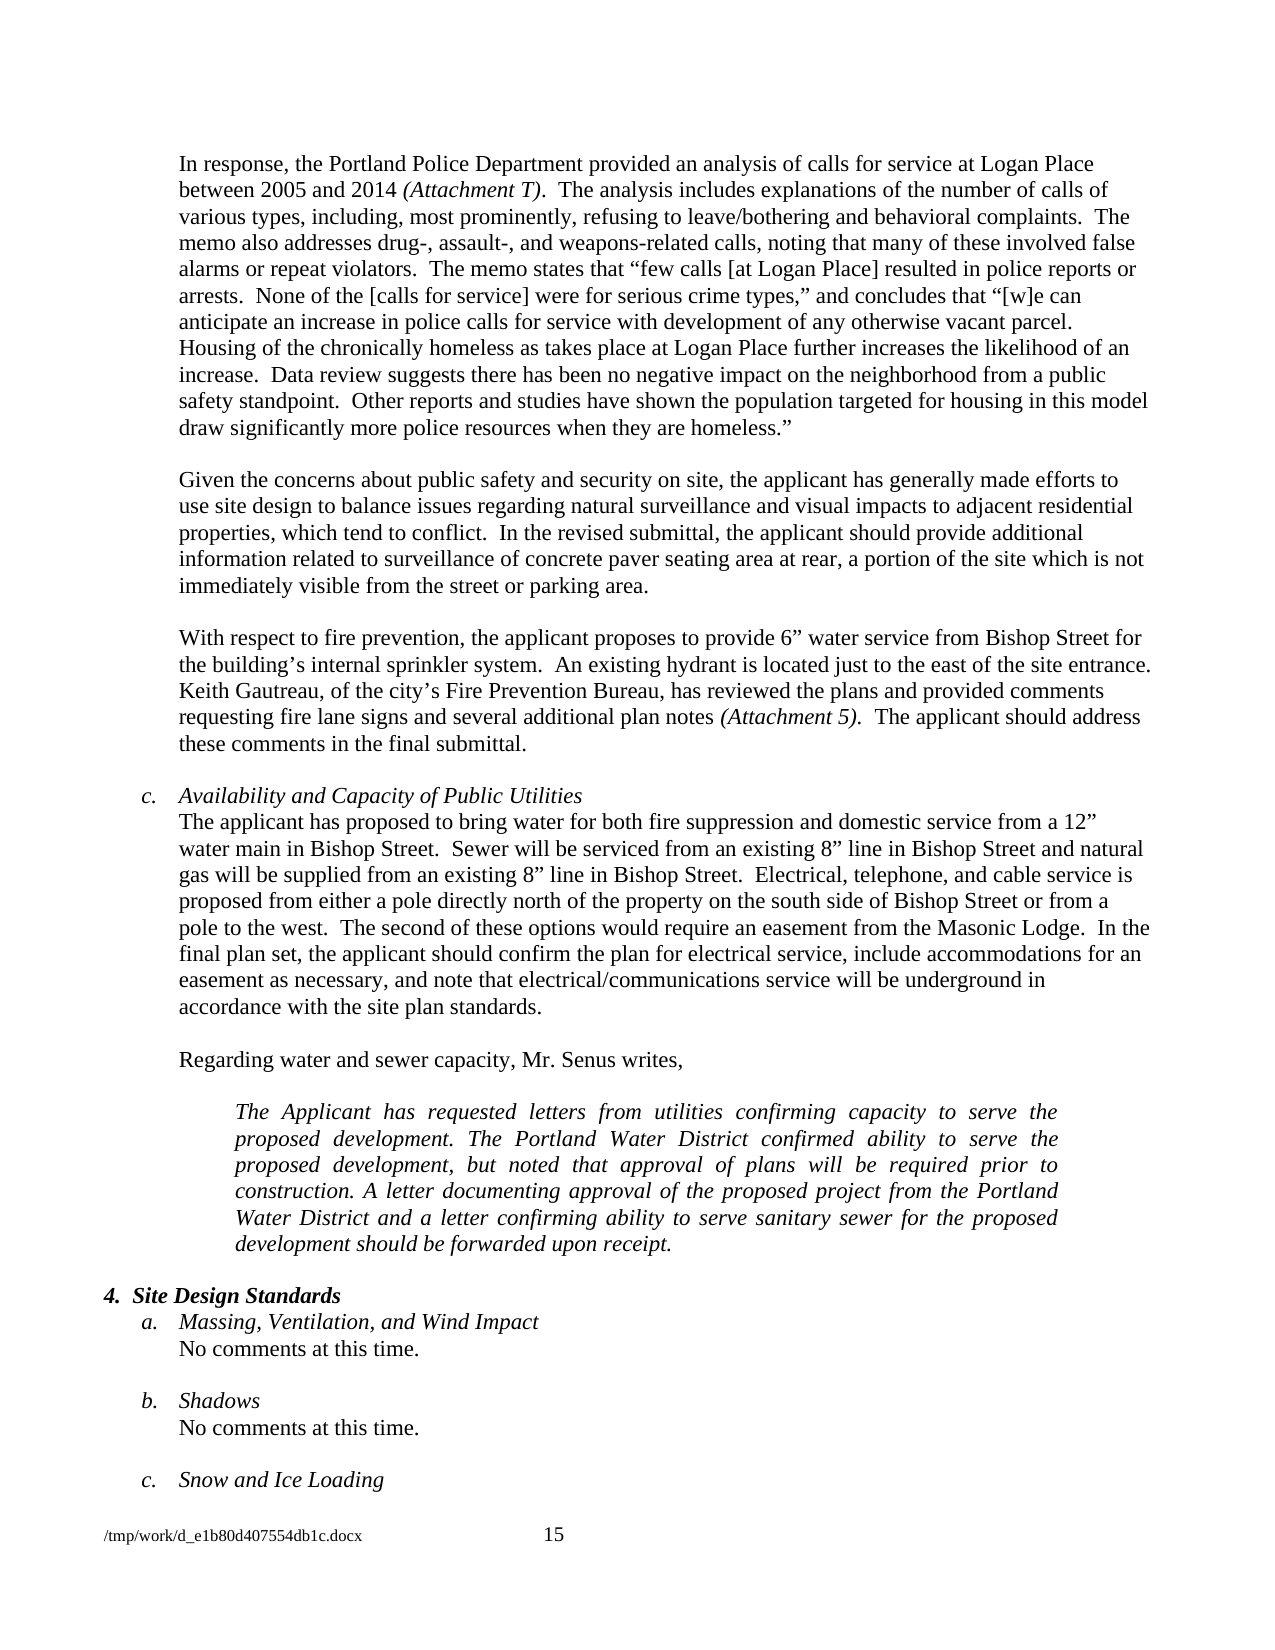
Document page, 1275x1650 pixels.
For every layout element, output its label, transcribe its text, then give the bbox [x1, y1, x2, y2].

list Snow and Ice Loading [141, 1466, 1153, 1493]
text Regarding water and sewer capacity, Mr. Senus writes, [178, 1046, 1153, 1072]
text The applicant has proposed to bring water for both fire suppression and domestic service from a 12” water main in Bishop Street. Sewer will be serviced from an existing 8” line in Bishop Street and natural gas will be supplied from an existing 8” line in Bishop Street. Electrical, telephone, and cable service is proposed from either a pole directly north of the property on the south side of Bishop Street or from a pole to the west. The second of these options would require an easement from the Masonic Lodge. In the final plan set, the applicant should confirm the plan for electrical service, include accommodations for an easement as necessary, and note that electrical/communications service will be underground in accordance with the site plan standards. [178, 808, 1153, 1019]
text The Applicant has requested letters from utilities confirming capacity to serve the proposed development. The Portland Water District confirmed ability to serve the proposed development, but noted that approval of plans will be required prior to construction. A letter documenting approval of the proposed project from the Portland Water District and a letter confirming ability to serve sanitary sewer for the proposed development should be forwarded upon receipt. [235, 1098, 1059, 1256]
list Shadows [141, 1387, 1153, 1414]
text No comments at this time. [178, 1414, 1153, 1440]
list Given the concerns about public safety and security on site, the applicant has generally made efforts to use site design to balance issues regarding natural surveillance and visual impacts to adjacent residential properties, which tend to conflict. In the revised submittal, the applicant should provide additional information related to surveillance of concrete paver seating area at rear, a portion of the site which is not immediately visible from the street or parking area. [178, 466, 1153, 598]
list Massing, Ventilation, and Wind Impact [141, 1308, 1153, 1335]
list In response, the Portland Police Department provided an analysis of calls for service at Logan Place between 2005 and 2014 (Attachment T). The analysis includes explanations of the number of calls of various types, including, most prominently, refusing to leave/bothering and behavioral complaints. The memo also addresses drug-, assault-, and weapons-related calls, noting that many of these involved false alarms or repeat violators. The memo states that “few calls [at Logan Place] resulted in police reports or arrests. None of the [calls for service] were for serious crime types,” and concludes that “[w]e can anticipate an increase in police calls for service with development of any otherwise vacant parcel. Housing of the chronically homeless as takes place at Logan Place further increases the likelihood of an increase. Data review suggests there has been no negative impact on the neighborhood from a public safety standpoint. Other reports and studies have shown the population targeted for housing in this model draw significantly more police resources when they are homeless.” [178, 150, 1153, 440]
text 4. Site Design Standards [103, 1282, 1153, 1308]
list With respect to fire prevention, the applicant proposes to provide 6” water service from Bishop Street for the building’s internal sprinkler system. An existing hydrant is located just to the east of the site entrance. Keith Gautreau, of the city’s Fire Prevention Bureau, has reviewed the plans and provided comments requesting fire lane signs and several additional plan notes (Attachment 5). The applicant should address these comments in the final submittal. [178, 624, 1153, 756]
text No comments at this time. [178, 1335, 1153, 1361]
list Availability and Capacity of Public Utilities [141, 782, 1153, 808]
